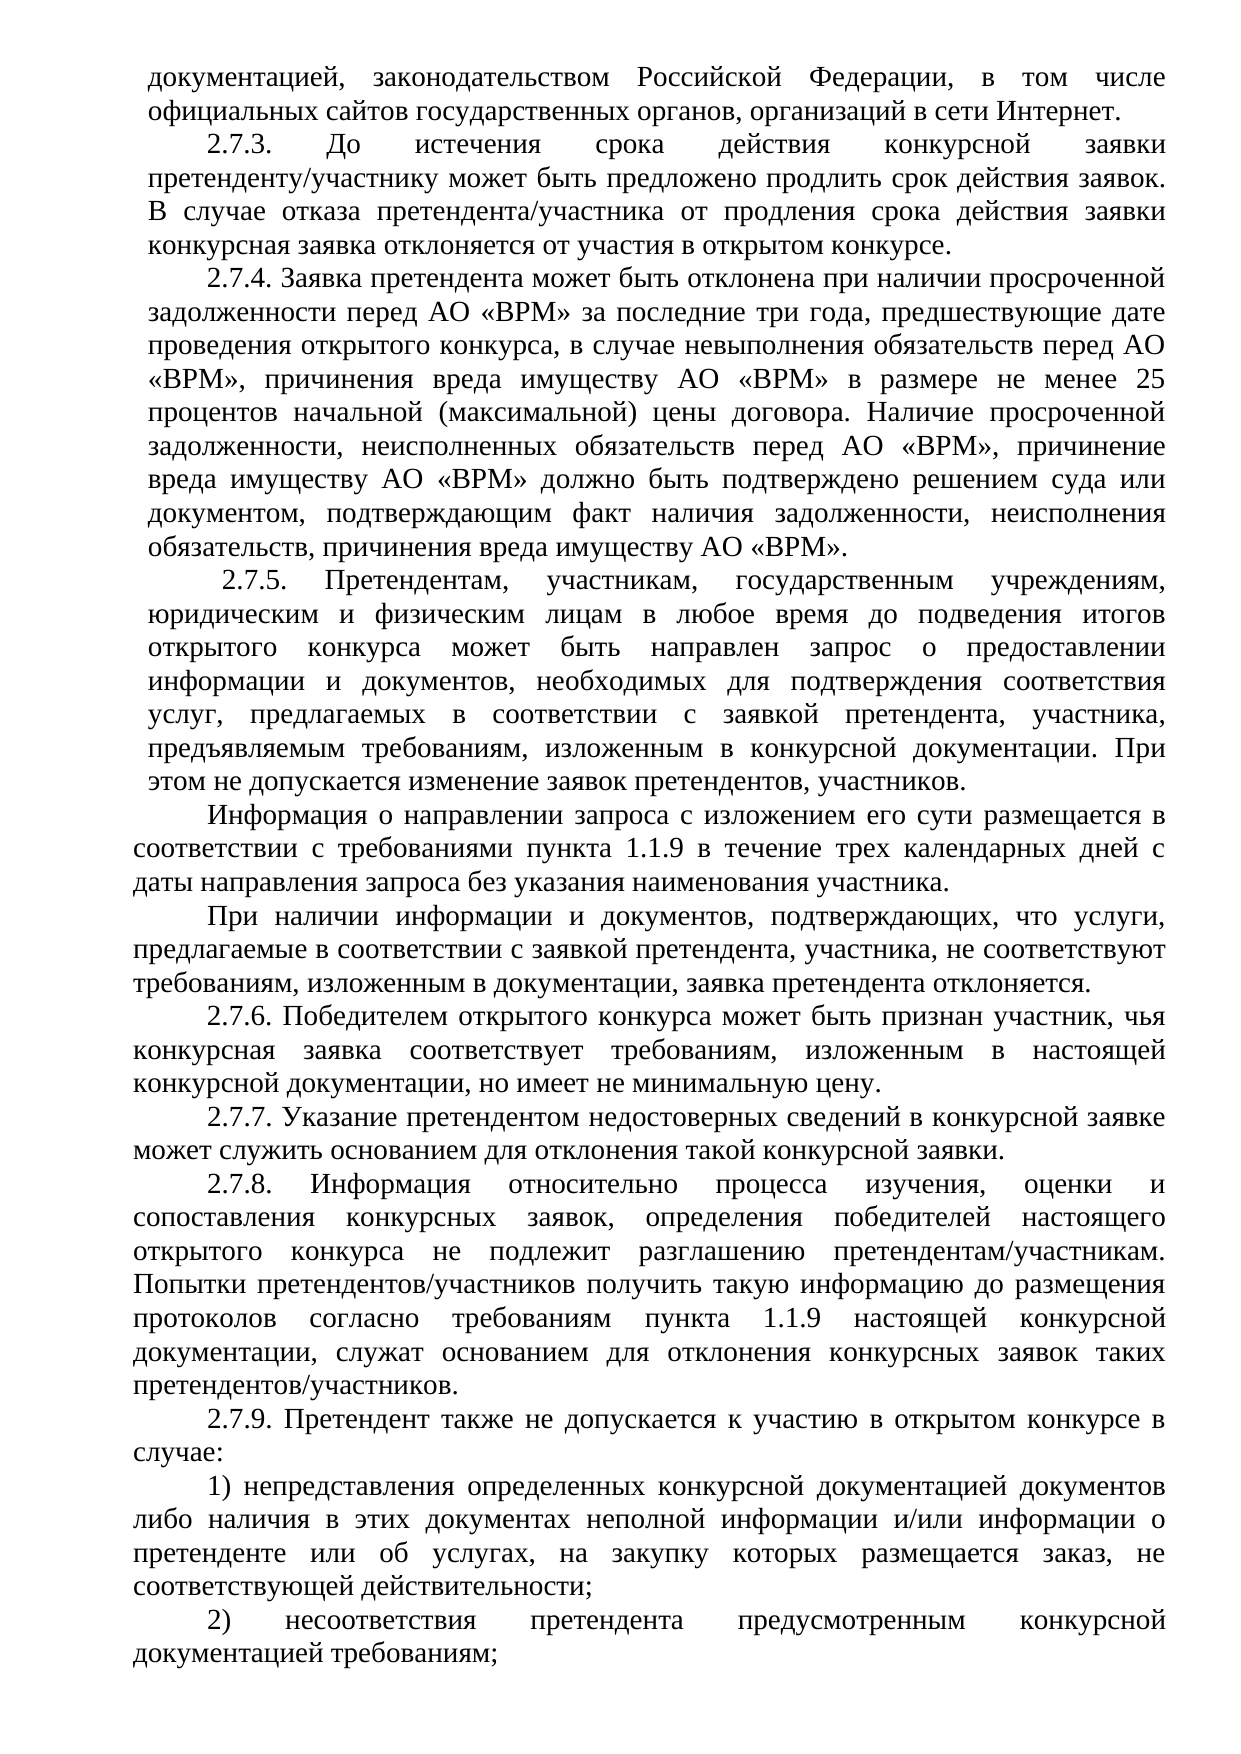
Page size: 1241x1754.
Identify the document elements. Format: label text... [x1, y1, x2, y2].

text 2.7.6. Победителем открытого конкурса может быть признан участник, чья конкурсная заявка соответствует требованиям, изложенным в настоящей конкурсной документации, но имеет не минимальную цену. [133, 998, 1167, 1099]
text При наличии информации и документов, подтверждающих, что услуги, предлагаемые в соответствии с заявкой претендента, участника, не соответствуют требованиям, изложенным в документации, заявка претендента отклоняется. [133, 898, 1167, 998]
text 2.7.9. Претендент также не допускается к участию в открытом конкурсе в случае: [133, 1401, 1167, 1468]
text 2.7.7. Указание претендентом недостоверных сведений в конкурсной заявке может служить основанием для отклонения такой конкурсной заявки. [133, 1099, 1167, 1166]
text 2.7.8. Информация относительно процесса изучения, оценки и сопоставления конкурсных заявок, определения победителей настоящего открытого конкурса не подлежит разглашению претендентам/участникам. Попытки претендентов/участников получить такую информацию до размещения протоколов согласно требованиям пункта 1.1.9 настоящей конкурсной документации, служат основанием для отклонения конкурсных заявок таких претендентов/участников. [133, 1166, 1167, 1401]
text Информация о направлении запроса с изложением его сути размещается в соответствии с требованиями пункта 1.1.9 в течение трех календарных дней с даты направления запроса без указания наименования участника. [133, 797, 1167, 898]
text 2.7.4. Заявка претендента может быть отклонена при наличии просроченной задолженности перед АО «ВРМ» за последние три года, предшествующие дате проведения открытого конкурса, в случае невыполнения обязательств перед АО «ВРМ», причинения вреда имуществу АО «ВРМ» в размере не менее 25 процентов начальной (максимальной) цены договора. Наличие просроченной задолженности, неисполненных обязательств перед АО «ВРМ», причинение вреда имуществу АО «ВРМ» должно быть подтверждено решением суда или документом, подтверждающим факт наличия задолженности, неисполнения обязательств, причинения вреда имуществу АО «ВРМ». [148, 260, 1167, 562]
text 2) несоответствия претендента предусмотренным конкурсной документацией требованиям; [133, 1602, 1167, 1669]
text 1) непредставления определенных конкурсной документацией документов либо наличия в этих документах неполной информации и/или информации о претенденте или об услугах, на закупку которых размещается заказ, не соответствующей действительности; [133, 1468, 1167, 1602]
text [148, 59, 1167, 126]
text 2.7.3. До истечения срока действия конкурсной заявки претенденту/участнику может быть предложено продлить срок действия заявок. В случае отказа претендента/участника от продления срока действия заявки конкурсная заявка отклоняется от участия в открытом конкурсе. [148, 126, 1167, 260]
text 2.7.5. Претендентам, участникам, государственным учреждениям, юридическим и физическим лицам в любое время до подведения итогов открытого конкурса может быть направлен запрос о предоставлении информации и документов, необходимых для подтверждения соответствия услуг, предлагаемых в соответствии с заявкой претендента, участника, предъявляемым требованиям, изложенным в конкурсной документации. При этом не допускается изменение заявок претендентов, участников. [148, 562, 1167, 797]
